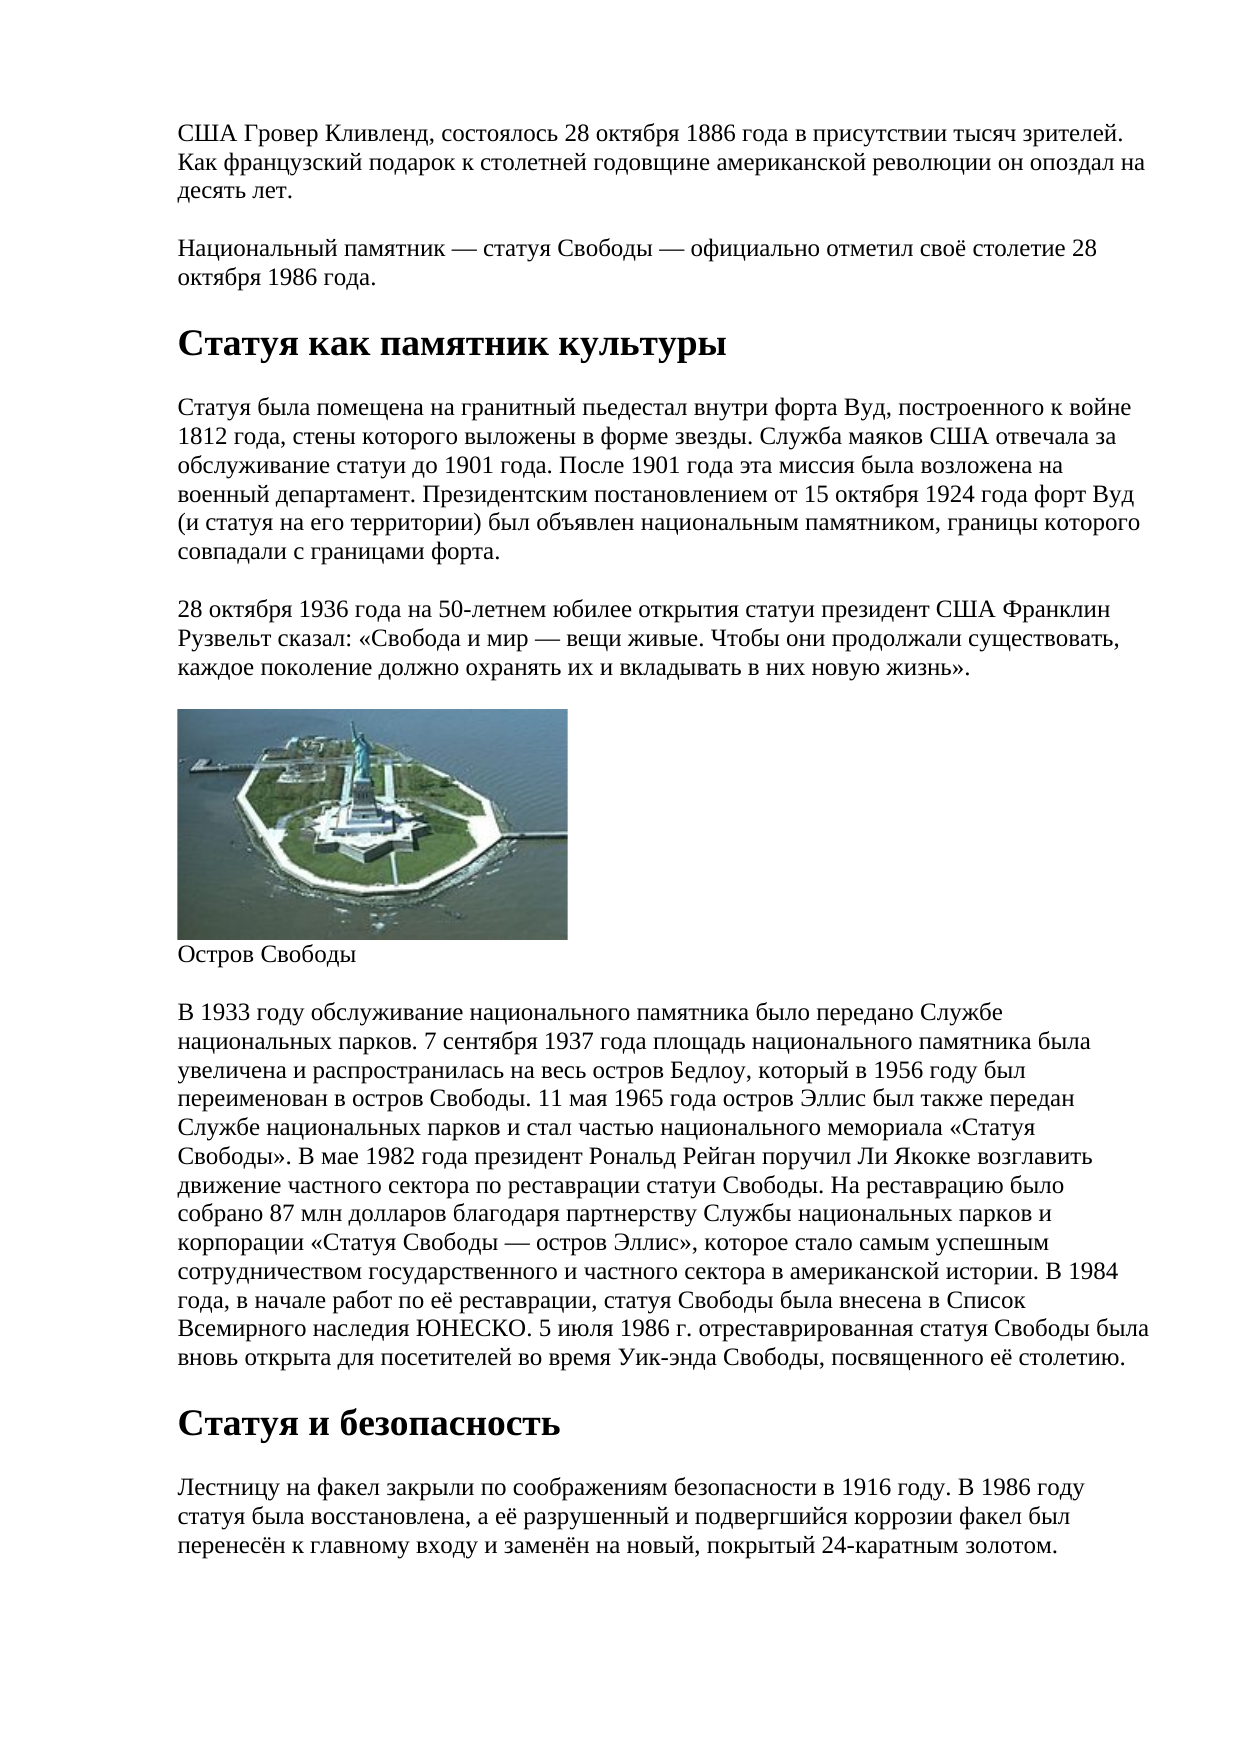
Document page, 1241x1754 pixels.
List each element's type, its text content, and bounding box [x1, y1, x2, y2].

text Национальный памятник — статуя Свободы — официально отметил своё столетие 28 октября 1986 года. [177, 233, 1152, 291]
picture [177, 709, 568, 940]
text Лестницу на факел закрыли по соображениям безопасности в 1916 году. В 1986 году статуя была восстановлена, а её разрушенный и подвергшийся коррозии факел был перенесён к главному входу и заменён на новый, покрытый 24-каратным золотом. [177, 1472, 1152, 1559]
text В 1933 году обслуживание национального памятника было передано Службе национальных парков. 7 сентября 1937 года площадь национального памятника была увеличена и распространилась на весь остров Бедлоу, который в 1956 году был переименован в остров Свободы. 11 мая 1965 года остров Эллис был также передан Службе национальных парков и стал частью национального мемориала «Статуя Свободы». В мае 1982 года президент Рональд Рейган поручил Ли Якокке возглавить движение частного сектора по реставрации статуи Свободы. На реставрацию было собрано 87 млн долларов благодаря партнерству Службы национальных парков и корпорации «Статуя Свободы — остров Эллис», которое стало самым успешным сотрудничеством государственного и частного сектора в американской истории. В 1984 года, в начале работ по её реставрации, статуя Свободы была внесена в Список Всемирного наследия ЮНЕСКО. 5 июля 1986 г. отреставрированная статуя Свободы была вновь открыта для посетителей во время Уик-энда Свободы, посвященного её столетию. [177, 997, 1152, 1371]
text Статуя как памятник культуры [177, 320, 1152, 363]
text Статуя была помещена на гранитный пьедестал внутри форта Вуд, построенного к войне 1812 года, стены которого выложены в форме звезды. Служба маяков США отвечала за обслуживание статуи до 1901 года. После 1901 года эта миссия была возложена на военный департамент. Президентским постановлением от 15 октября 1924 года форт Вуд (и статуя на его территории) был объявлен национальным памятником, границы которого совпадали с границами форта. [177, 392, 1152, 565]
text Остров Свободы [177, 939, 1152, 968]
text 28 октября 1936 года на 50-летнем юбилее открытия статуи президент США Франклин Рузвельт сказал: «Свобода и мир — вещи живые. Чтобы они продолжали существовать, каждое поколение должно охранять их и вкладывать в них новую жизнь». [177, 594, 1152, 680]
text Статуя и безопасность [177, 1400, 1152, 1443]
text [177, 118, 1152, 204]
